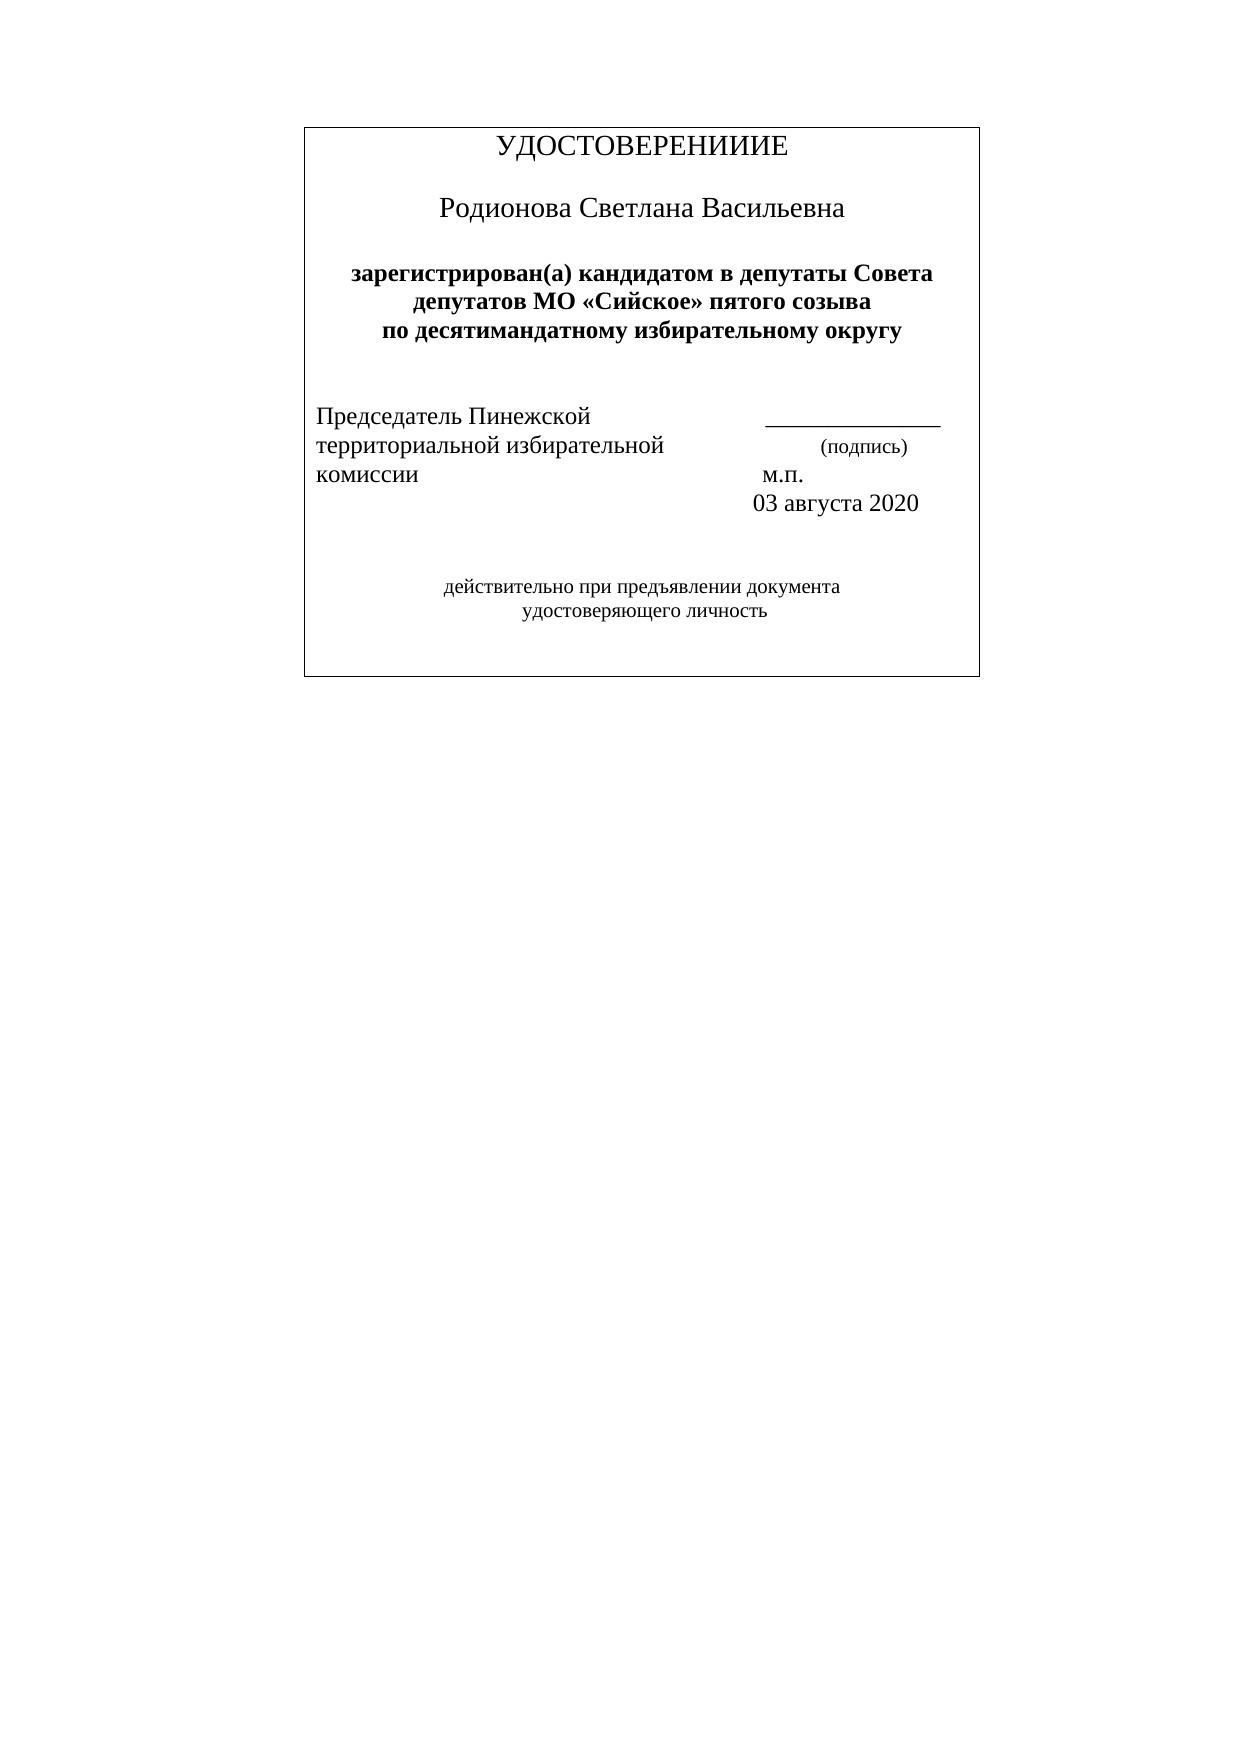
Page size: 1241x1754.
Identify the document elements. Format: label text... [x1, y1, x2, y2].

table_header УДОСТОВЕРЕНИИИЕ Родионова Светлана Васильевна зарегистрирован(а) кандидатом в депутаты Совета депутатов МО «Сийское» пятого созыва по десятимандатному избирательному округу Председатель Пинежской ______________ территориальной избирательной (подпись) комиссии м.п. 03 августа 2020 действительно при предъявлении документа удостоверяющего личность [305, 128, 979, 676]
